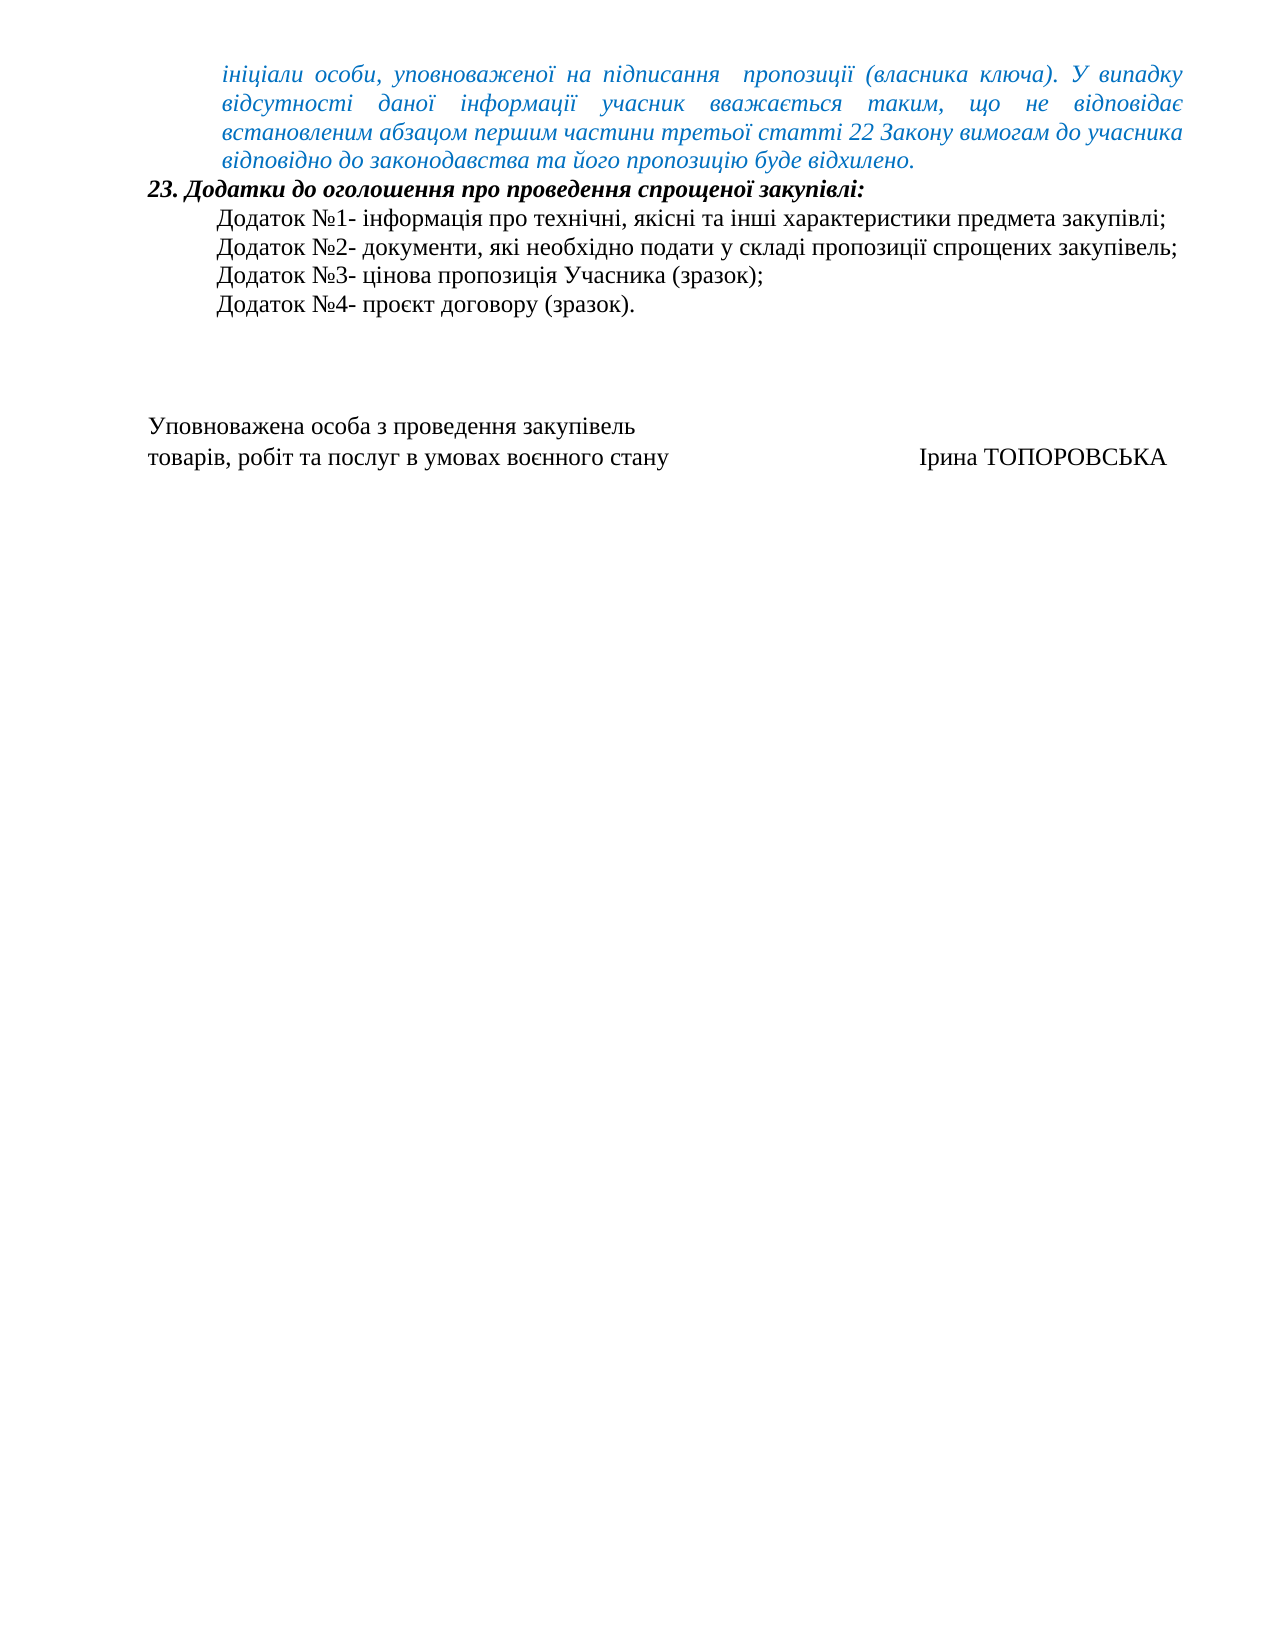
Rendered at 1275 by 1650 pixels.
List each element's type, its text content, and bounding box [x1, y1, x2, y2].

text Додаток №2- документи, які необхідно подати у складі пропозиції спрощених закупівель; [148, 232, 1186, 260]
text Уповноважена особа з проведення закупівель [148, 411, 1186, 440]
text 23. Додатки до оголошення про проведення спрощеної закупівлі: [148, 174, 1186, 203]
text Додаток №4- проєкт договору (зразок). [148, 289, 1186, 318]
text Додаток №3- цінова пропозиція Учасника (зразок); [148, 260, 1186, 289]
text товарів, робіт та послуг в умовах воєнного стану Ірина ТОПОРОВСЬКА [148, 442, 1186, 471]
text Додаток №1- інформація про технічні, якісні та інші характеристики предмета закупівлі; [148, 203, 1186, 232]
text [222, 59, 1186, 174]
